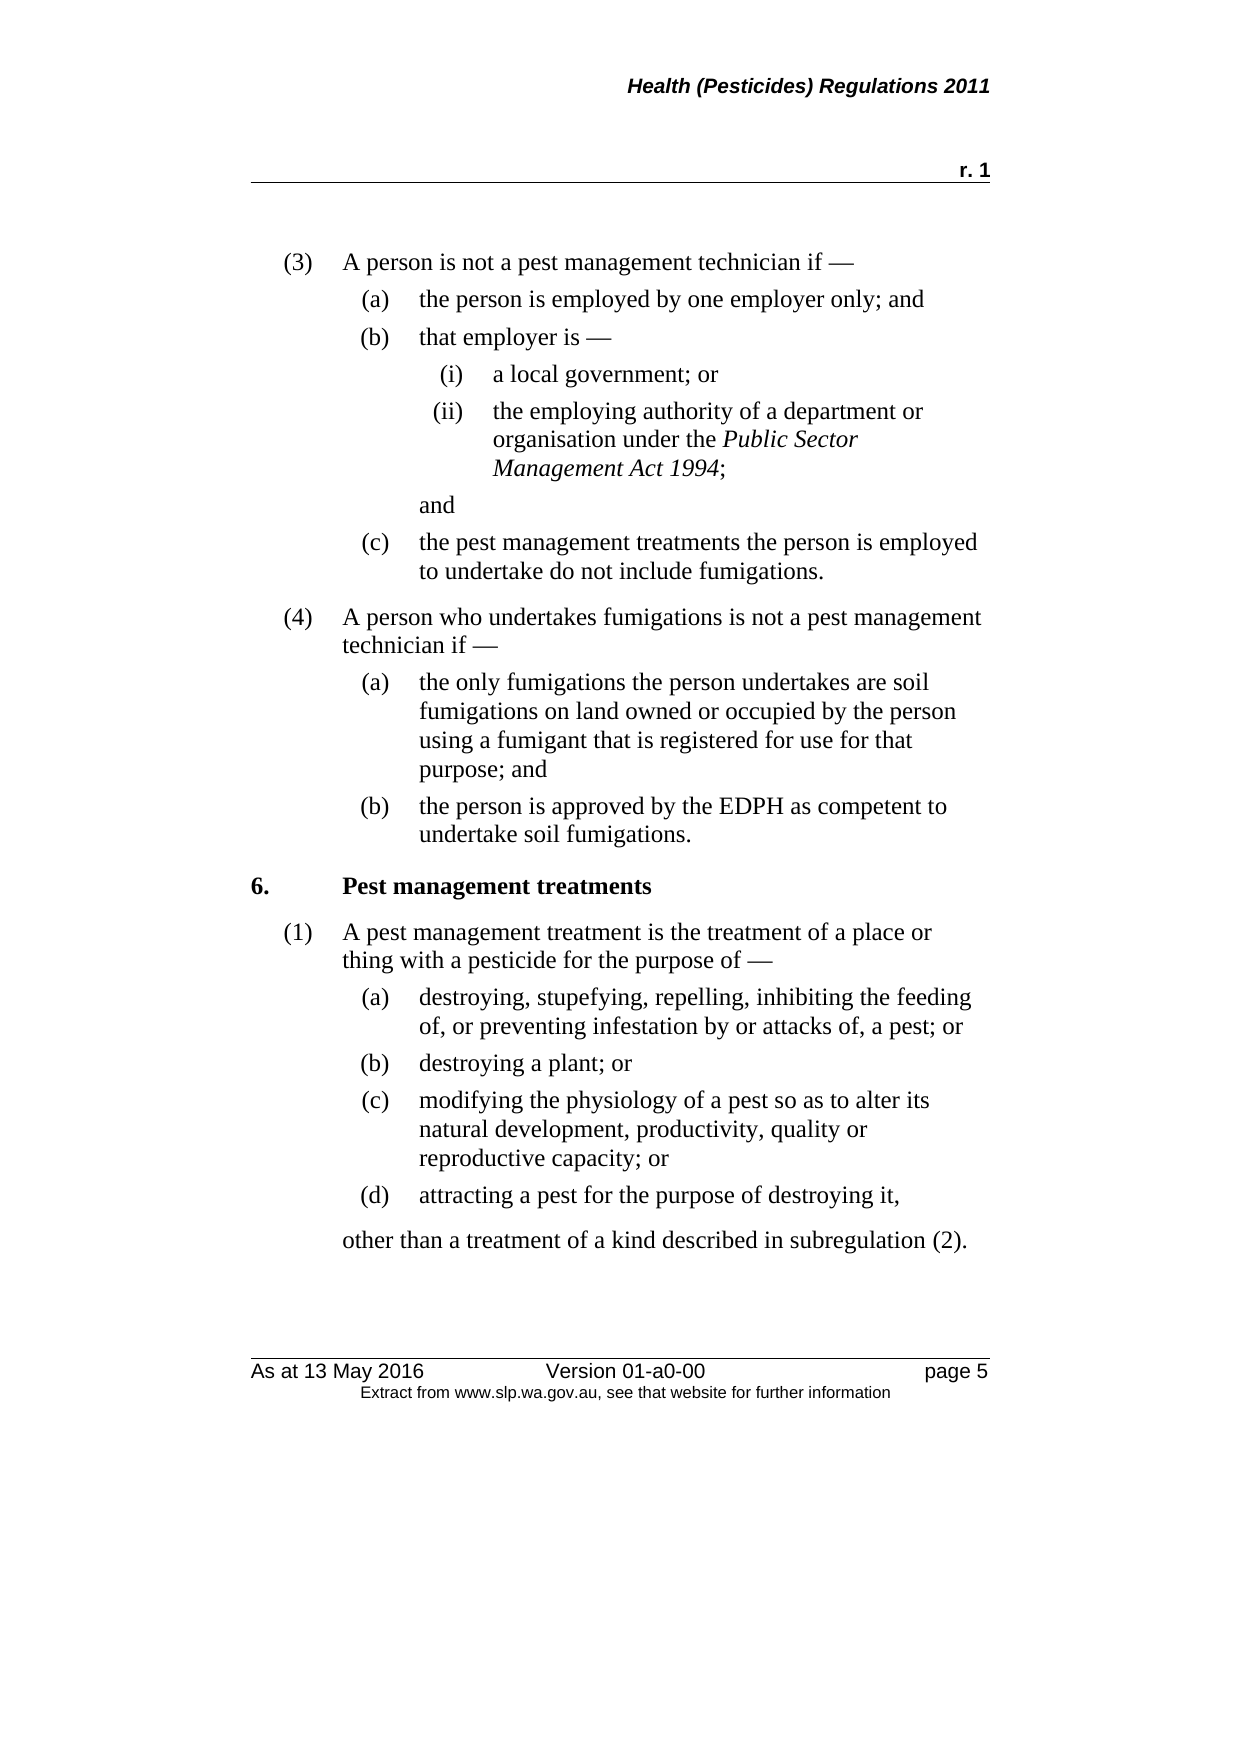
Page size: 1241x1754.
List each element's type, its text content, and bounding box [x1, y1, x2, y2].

text (b) the person is approved by the EDPH as competent to undertake soil fumigations. [251, 791, 990, 848]
text (c) modifying the physiology of a pest so as to alter its natural development, productivity, quality or reproductive capacity; or [251, 1085, 990, 1172]
text (a) the only fumigations the person undertakes are soil fumigations on land owned or occupied by the person using a fumigant that is registered for use for that purpose; and [251, 667, 990, 782]
text (1) A pest management treatment is the treatment of a place or thing with a pesticide for the purpose of — [251, 917, 990, 974]
text (ii) the employing authority of a department or organisation under the Public Sector Management Act 1994; [251, 396, 990, 482]
text and [251, 490, 990, 519]
text (a) destroying, stupefying, repelling, inhibiting the feeding of, or preventing infestation by or attacks of, a pest; or [251, 982, 990, 1040]
text (i) a local government; or [251, 359, 990, 387]
text (3) A person is not a pest management technician if — [251, 247, 990, 276]
text (b) destroying a plant; or [251, 1048, 990, 1077]
text (d) attracting a pest for the purpose of destroying it, [251, 1180, 990, 1209]
text (c) the pest management treatments the person is employed to undertake do not include fumigations. [251, 527, 990, 585]
text (a) the person is employed by one employer only; and [251, 284, 990, 313]
subtitle 6. management treatments [251, 871, 990, 900]
text other than a treatment of a kind described in subregulation (2). [251, 1225, 990, 1254]
text (4) A person who undertakes fumigations is not a pest management technician if — [251, 602, 990, 659]
text (b) that employer is — [251, 322, 990, 350]
